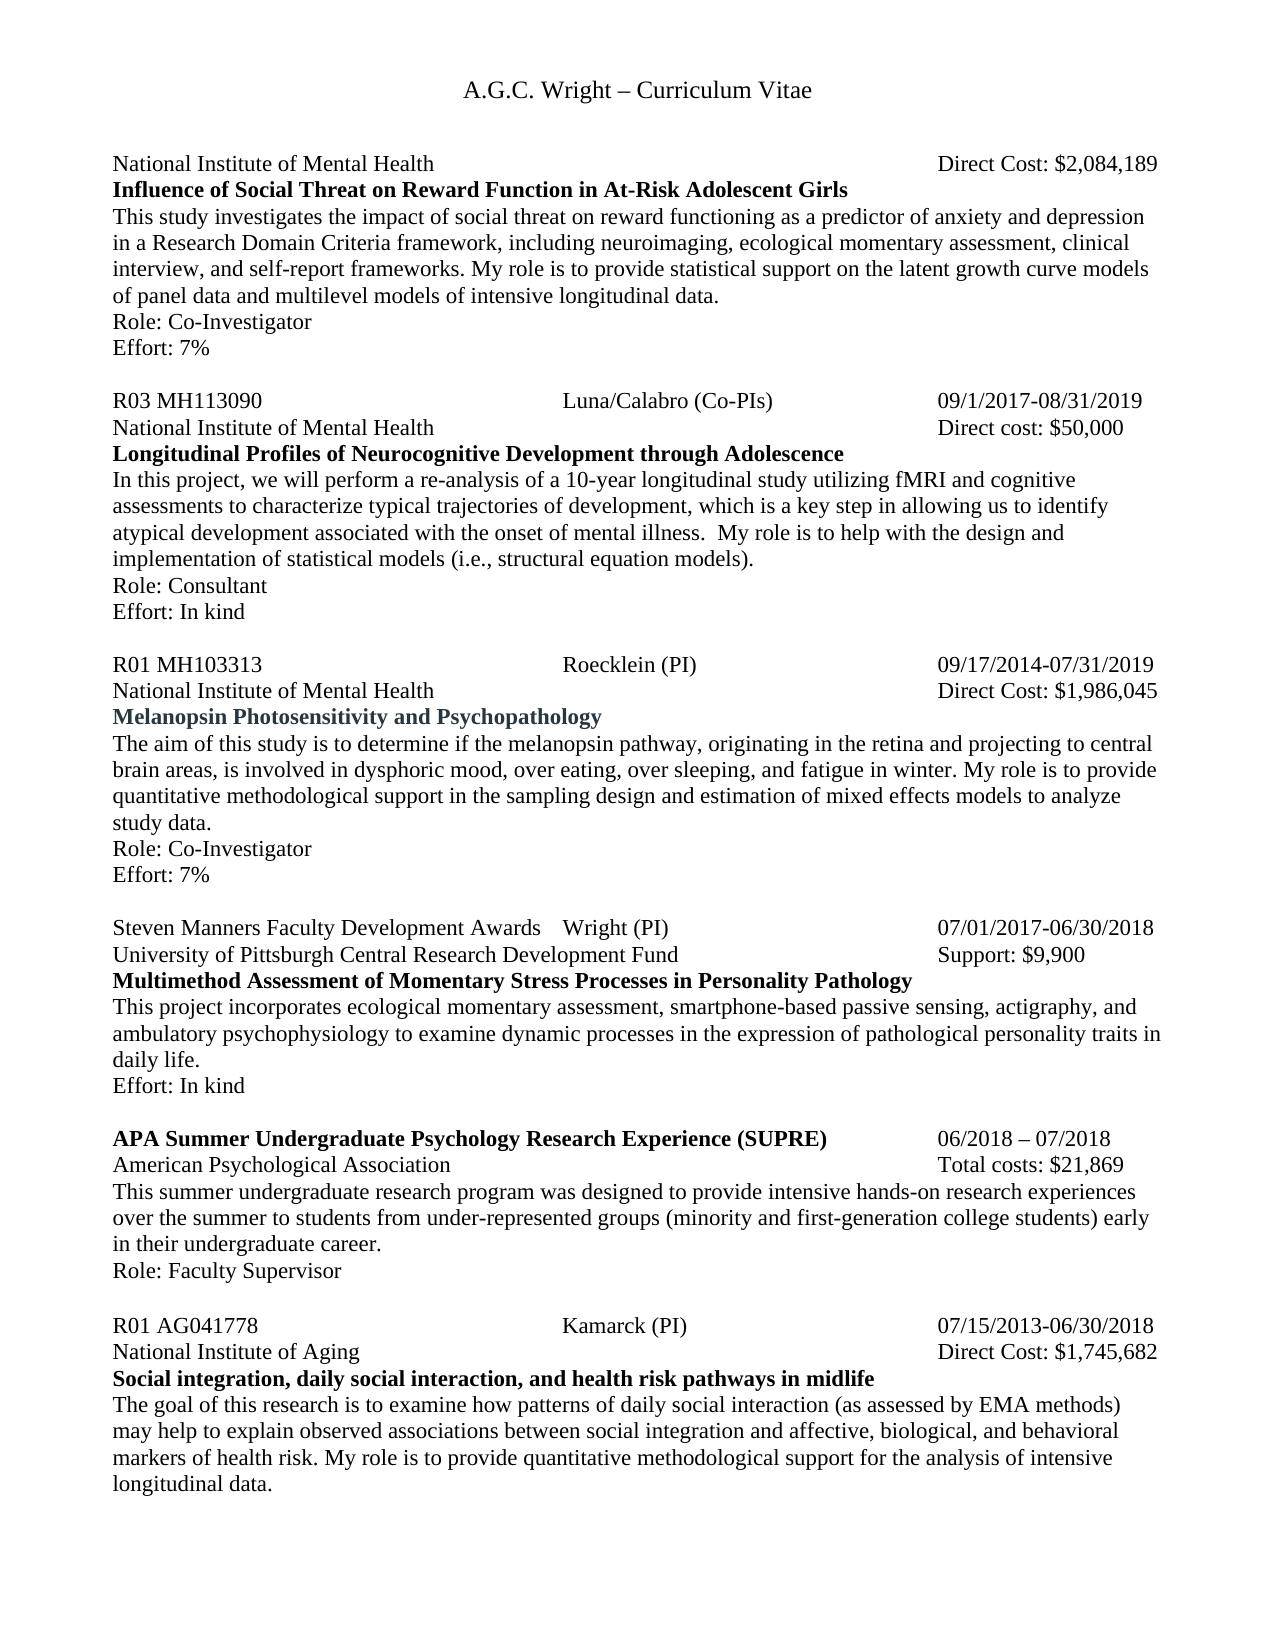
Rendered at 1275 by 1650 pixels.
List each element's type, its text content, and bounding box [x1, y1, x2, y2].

text Longitudinal Profiles of Neurocognitive Development through Adolescence [112, 440, 1162, 466]
text Steven Manners Faculty Development Awards Wright (PI) 07/01/2017-06/30/2018 [112, 914, 1162, 941]
text The goal of this research is to examine how patterns of daily social interaction (as assessed by EMA methods) may help to explain observed associations between social integration and affective, biological, and behavioral markers of health risk. My role is to provide quantitative methodological support for the analysis of intensive longitudinal data. [112, 1391, 1162, 1496]
text This study investigates the impact of social threat on reward functioning as a predictor of anxiety and depression in a Research Domain Criteria framework, including neuroimaging, ecological momentary assessment, clinical interview, and self-report frameworks. My role is to provide statistical support on the latent growth curve models of panel data and multilevel models of intensive longitudinal data. [112, 203, 1162, 308]
text Role: Co-Investigator [112, 835, 1162, 862]
text Influence of Social Threat on Reward Function in At-Risk Adolescent Girls [112, 176, 1162, 203]
text APA Summer Undergraduate Psychology Research Experience (SUPRE) 06/2018 – 07/2018 [112, 1125, 1162, 1151]
text American Psychological Association Total costs: $21,869 [112, 1151, 1162, 1178]
text Social integration, daily social interaction, and health risk pathways in midlife [112, 1365, 1162, 1391]
text In this project, we will perform a re-analysis of a 10-year longitudinal study utilizing fMRI and cognitive assessments to characterize typical trajectories of development, which is a key step in allowing us to identify atypical development associated with the onset of mental illness. My role is to help with the design and implementation of statistical models (i.e., structural equation models). [112, 466, 1162, 572]
text Effort: 7% [112, 862, 1162, 888]
text Multimethod Assessment of Momentary Stress Processes in Personality Pathology [112, 967, 1162, 993]
text Role: Co-Investigator [112, 308, 1162, 334]
text National Institute of Mental Health Direct Cost: $2,084,189 [112, 150, 1162, 176]
text Melanopsin Photosensitivity and Psychopathology [112, 703, 1162, 730]
text R03 MH113090 Luna/Calabro (Co-PIs) 09/1/2017-08/31/2019 [112, 387, 1162, 413]
text R01 MH103313 Roecklein (PI) 09/17/2014-07/31/2019 [112, 651, 1162, 677]
text Effort: 7% [112, 334, 1162, 361]
text This summer undergraduate research program was designed to provide intensive hands-on research experiences over the summer to students from under-represented groups (minority and first-generation college students) early in their undergraduate career. Role: Faculty Supervisor [112, 1178, 1162, 1283]
text National Institute of Mental Health Direct cost: $50,000 [112, 413, 1162, 440]
text National Institute of Mental Health Direct Cost: $1,986,045 [112, 677, 1162, 703]
text Effort: In kind [112, 598, 1162, 624]
text University of Pittsburgh Central Research Development Fund Support: $9,900 [112, 941, 1162, 967]
text R01 AG041778 Kamarck (PI) 07/15/2013-06/30/2018 [112, 1312, 1162, 1338]
text Effort: In kind [112, 1072, 1162, 1099]
text The aim of this study is to determine if the melanopsin pathway, originating in the retina and projecting to central brain areas, is involved in dysphoric mood, over eating, over sleeping, and fatigue in winter. My role is to provide quantitative methodological support in the sampling design and estimation of mixed effects models to analyze study data. [112, 730, 1162, 835]
text Role: Consultant [112, 572, 1162, 598]
text National Institute of Aging Direct Cost: $1,745,682 [112, 1338, 1162, 1365]
text This project incorporates ecological momentary assessment, smartphone-based passive sensing, actigraphy, and ambulatory psychophysiology to examine dynamic processes in the expression of pathological personality traits in daily life. [112, 993, 1162, 1072]
